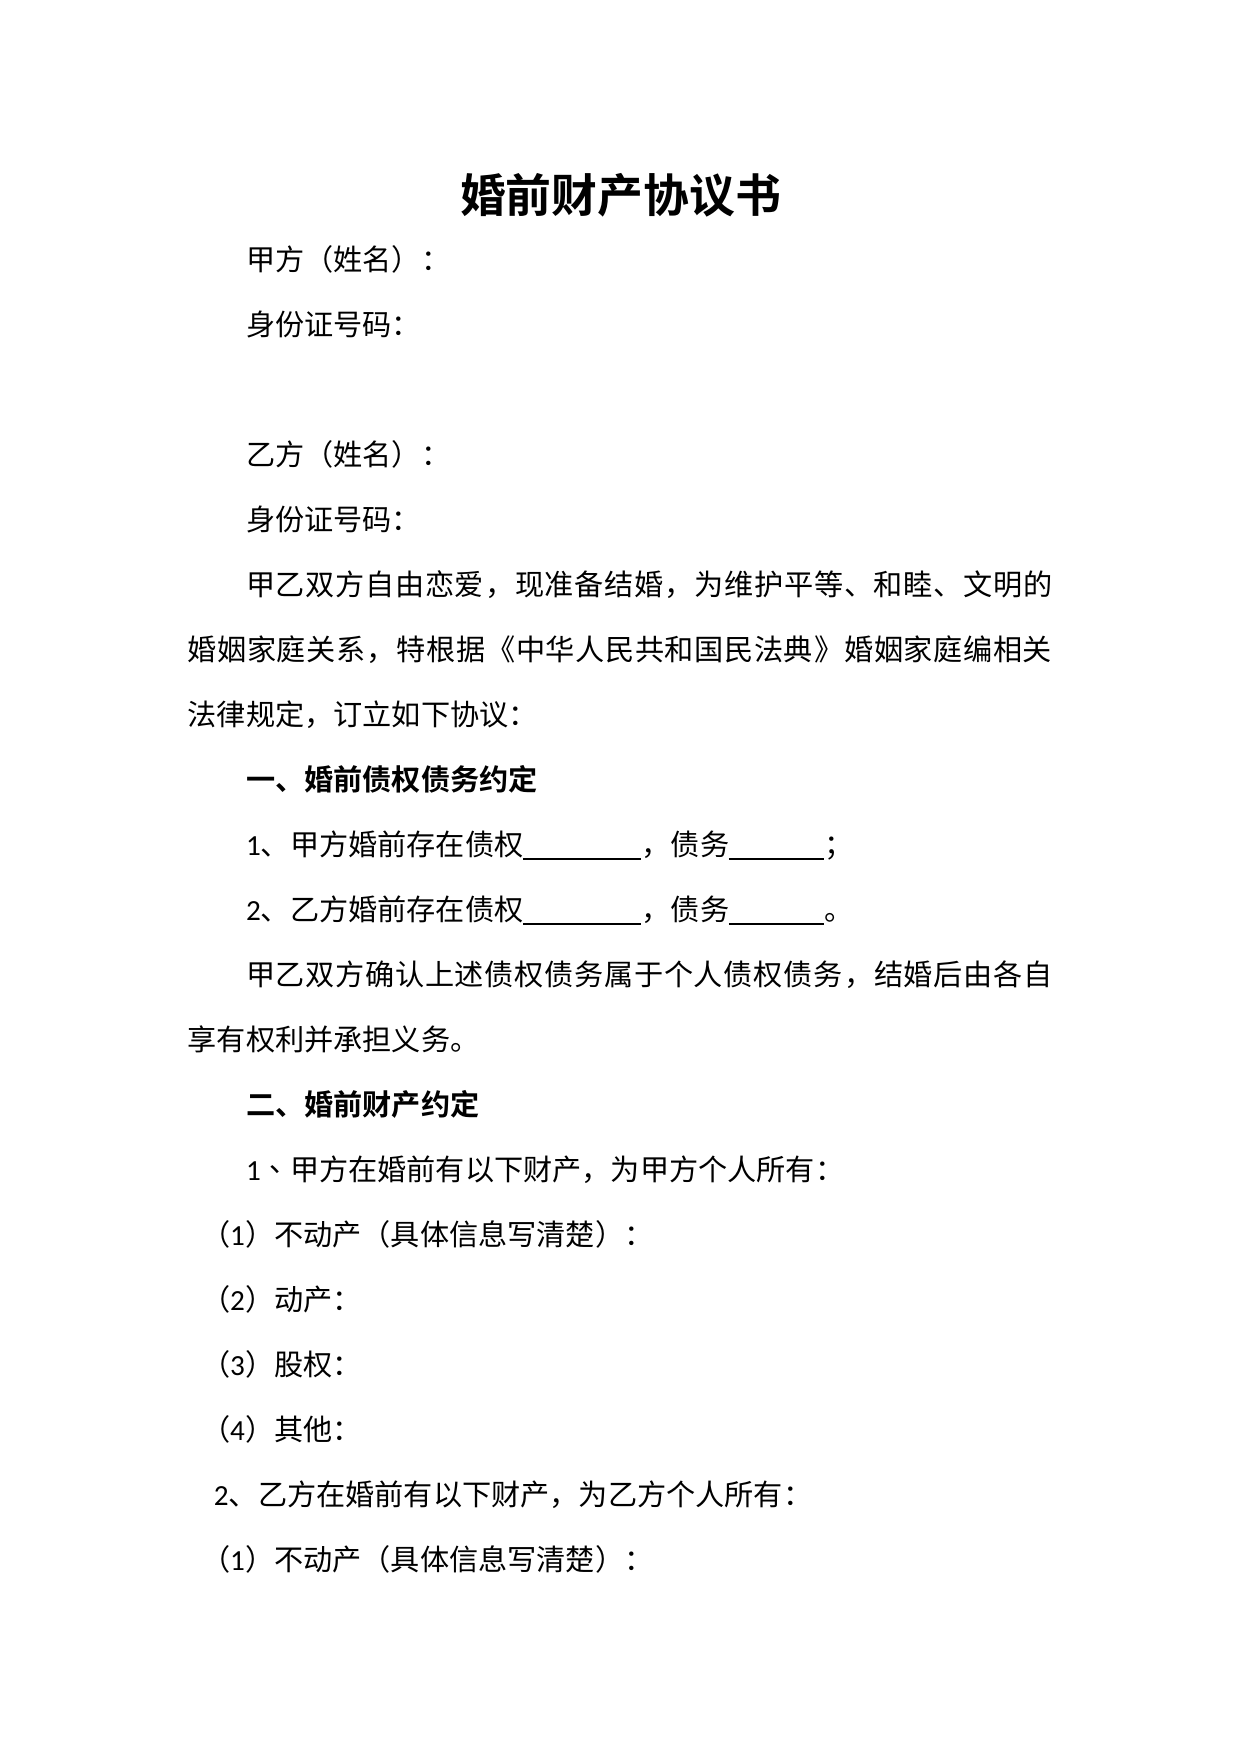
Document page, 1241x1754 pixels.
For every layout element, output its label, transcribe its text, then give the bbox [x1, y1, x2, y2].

text 身份证号码： [187, 292, 1053, 357]
list 2、乙方婚前存在债权 ，债务 。 [187, 877, 1053, 942]
text 婚前财产协议书 [187, 162, 1053, 227]
list （2）动产： [187, 1267, 1053, 1332]
list （1）不动产（具体信息写清楚）： [187, 1202, 1053, 1267]
list 婚前债权债务约定 [187, 747, 1053, 812]
text 乙方（姓名）： [187, 422, 1053, 487]
list 2、乙方在婚前有以下财产，为乙方个人所有： [187, 1462, 1053, 1527]
text 甲方（姓名）： [187, 227, 1053, 292]
list （1）不动产（具体信息写清楚）： [187, 1527, 1053, 1592]
list 甲方在婚前有以下财产，为甲方个人所有： [187, 1137, 1053, 1202]
list 婚前财产约定 [187, 1072, 1053, 1137]
list 1、甲方婚前存在债权 ，债务 ； [187, 812, 1053, 877]
text 身份证号码： [187, 487, 1053, 552]
text 甲乙双方自由恋爱，现准备结婚，为维护平等、和睦、文明的婚姻家庭关系，特根据《中华人民共和国民法典》婚姻家庭编相关法律规定，订立如下协议： [187, 552, 1053, 747]
list （3）股权： [187, 1332, 1053, 1397]
list （4）其他： [187, 1397, 1053, 1462]
list 甲乙双方确认上述债权债务属于个人债权债务，结婚后由各自享有权利并承担义务。 [187, 942, 1053, 1072]
